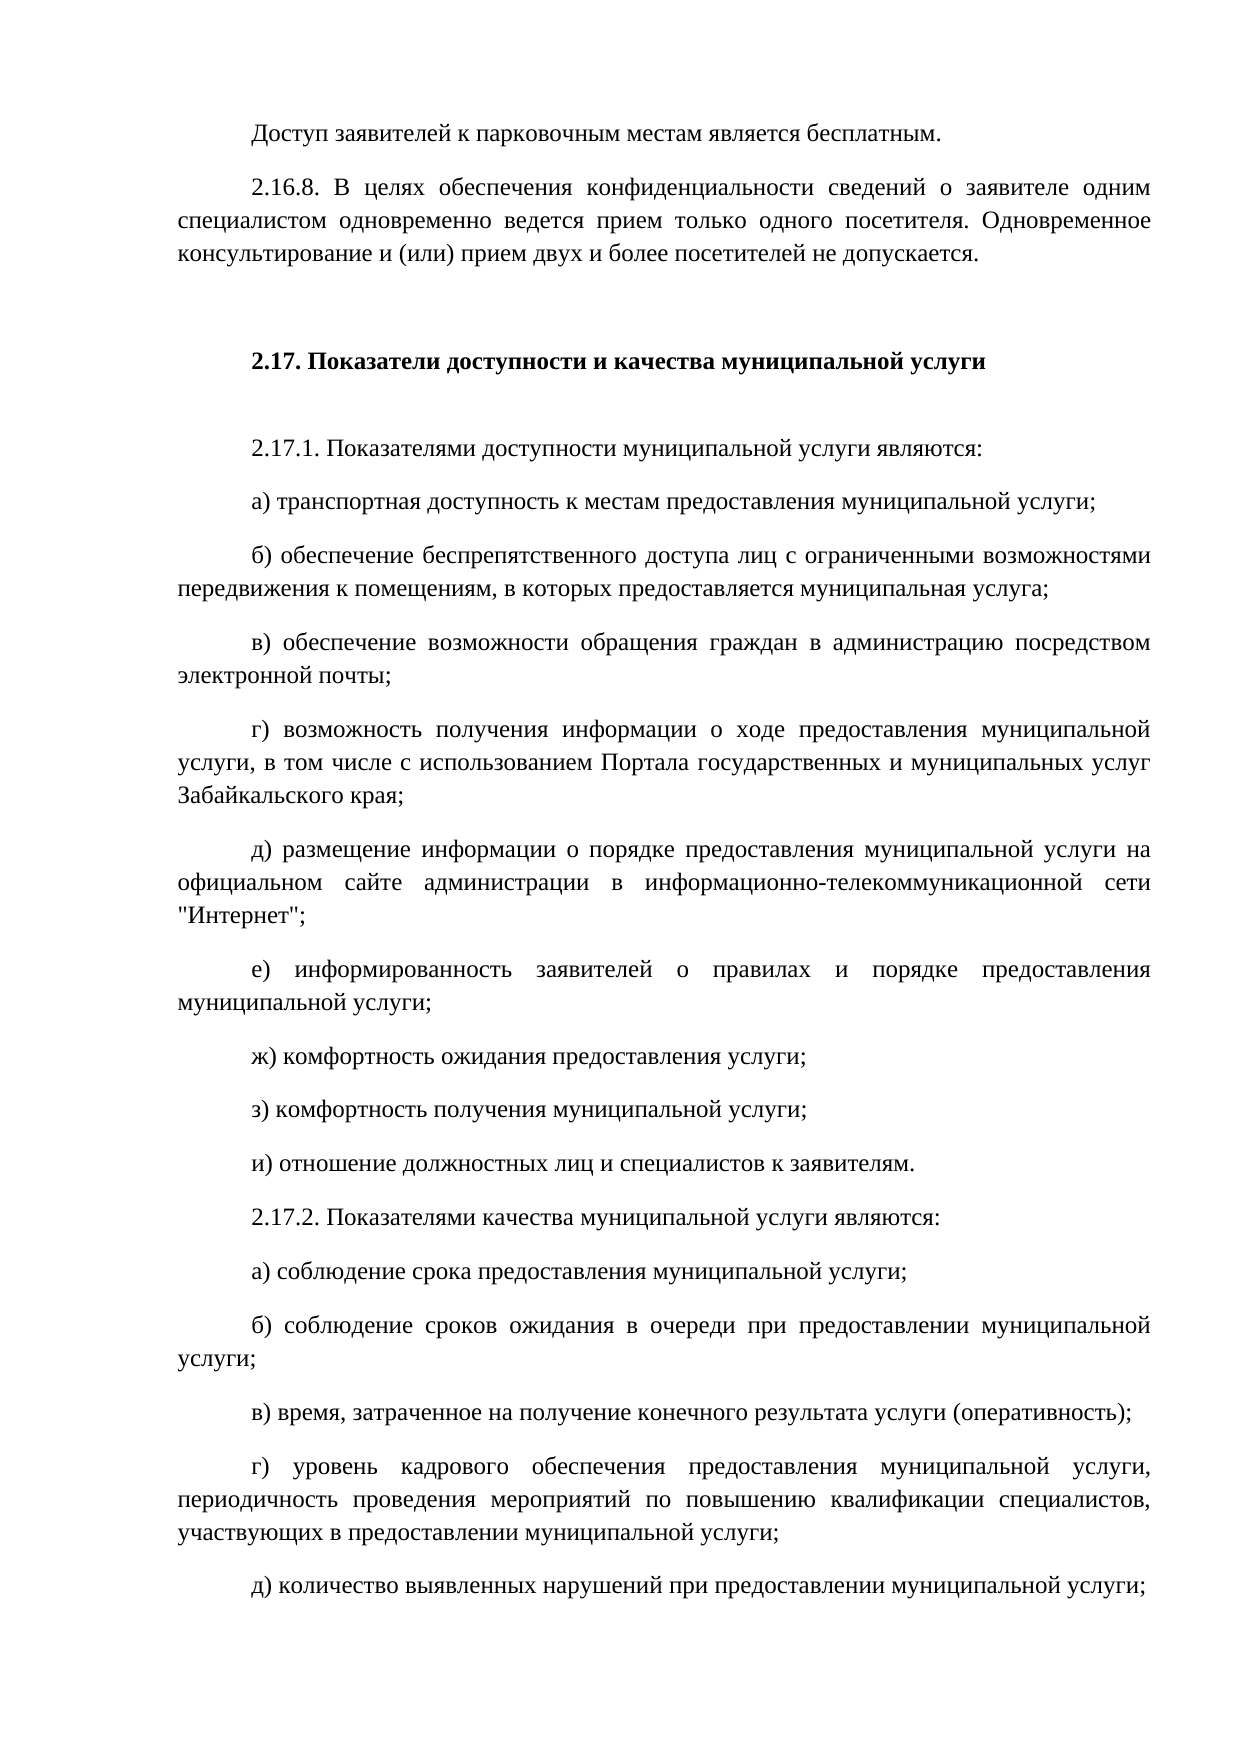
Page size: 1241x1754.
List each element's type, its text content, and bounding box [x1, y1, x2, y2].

text б) соблюдение сроков ожидания в очереди при предоставлении муниципальной услуги; [177, 1310, 1152, 1372]
text 2.17.2. Показателями качества муниципальной услуги являются: [177, 1202, 1152, 1231]
text з) комфортность получения муниципальной услуги; [177, 1094, 1152, 1123]
text е) информированность заявителей о правилах и порядке предоставления муниципальной услуги; [177, 954, 1152, 1016]
text ж) комфортность ожидания предоставления услуги; [177, 1041, 1152, 1069]
text в) время, затраченное на получение конечного результата услуги (оперативность); [177, 1397, 1152, 1426]
text Доступ заявителей к парковочным местам является бесплатным. [177, 118, 1152, 147]
text и) отношение должностных лиц и специалистов к заявителям. [177, 1148, 1152, 1177]
text 2.17.1. Показателями доступности муниципальной услуги являются: [177, 433, 1152, 461]
text г) уровень кадрового обеспечения предоставления муниципальной услуги, периодичность проведения мероприятий по повышению квалификации специалистов, участвующих в предоставлении муниципальной услуги; [177, 1451, 1152, 1546]
text д) размещение информации о порядке предоставления муниципальной услуги на официальном сайте администрации в информационно-телекоммуникационной сети "Интернет"; [177, 834, 1152, 929]
text в) обеспечение возможности обращения граждан в администрацию посредством электронной почты; [177, 627, 1152, 689]
text а) транспортная доступность к местам предоставления муниципальной услуги; [177, 486, 1152, 515]
text г) возможность получения информации о ходе предоставления муниципальной услуги, в том числе с использованием Портала государственных и муниципальных услуг Забайкальского края; [177, 714, 1152, 809]
text б) обеспечение беспрепятственного доступа лиц с ограниченными возможностями передвижения к помещениям, в которых предоставляется муниципальная услуга; [177, 540, 1152, 602]
subtitle 2.17. Показатели доступности и качества муниципальной услуги [177, 346, 1152, 374]
text а) соблюдение срока предоставления муниципальной услуги; [177, 1256, 1152, 1285]
text 2.16.8. В целях обеспечения конфиденциальности сведений о заявителе одним специалистом одновременно ведется прием только одного посетителя. Одновременное консультирование и (или) прием двух и более посетителей не допускается. [177, 172, 1152, 267]
text д) количество выявленных нарушений при предоставлении муниципальной услуги; [177, 1571, 1152, 1599]
